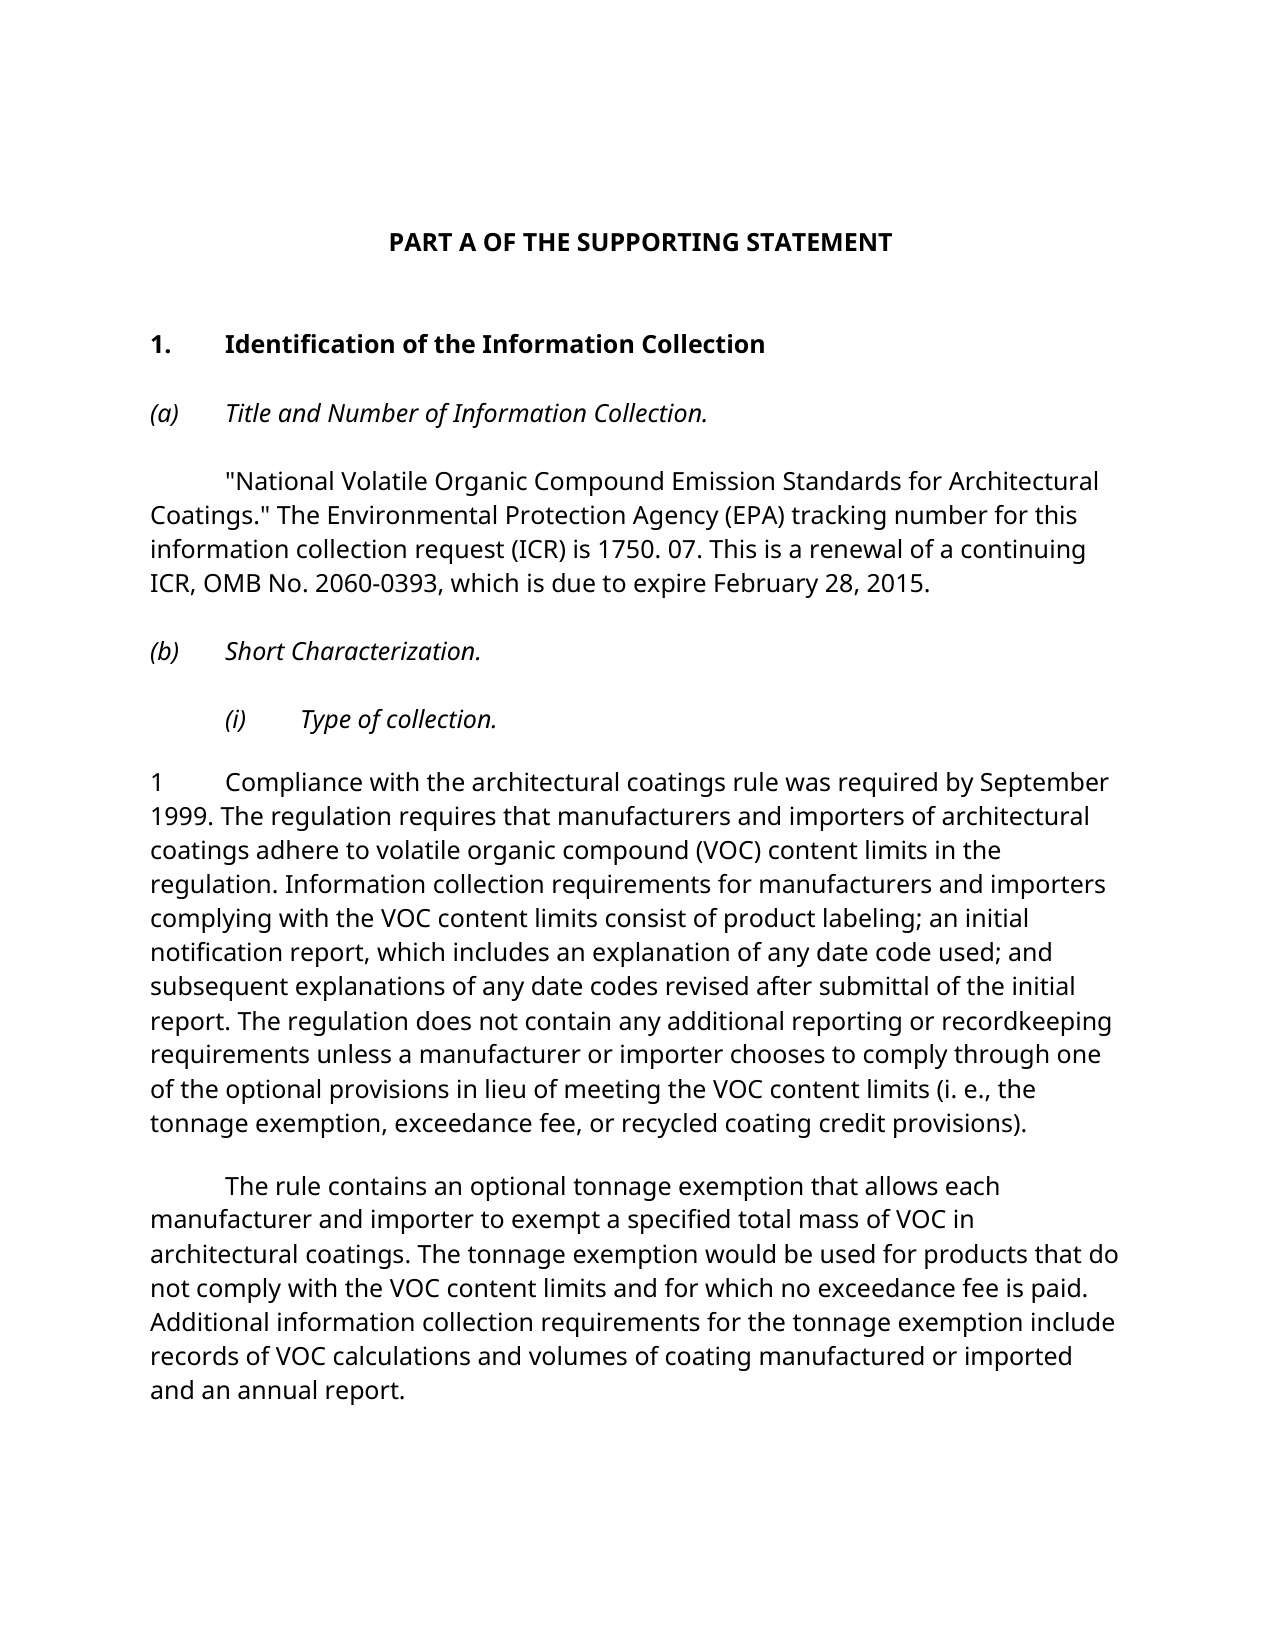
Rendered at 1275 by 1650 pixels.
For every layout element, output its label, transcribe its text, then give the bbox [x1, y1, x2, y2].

text Compliance with the architectural coatings rule was required by September 1999. The regulation requires that manufacturers and importers of architectural coatings adhere to volatile organic compound (VOC) content limits in the regulation. Information collection requirements for manufacturers and importers complying with the VOC content limits consist of product labeling; an initial notification report, which includes an explanation of any date code used; and subsequent explanations of any date codes revised after submittal of the initial report. The regulation does not contain any additional reporting or recordkeeping requirements unless a manufacturer or importer chooses to comply through one of the optional provisions in lieu of meeting the VOC content limits (i. e., the tonnage exemption, exceedance fee, or recycled coating credit provisions). [150, 765, 1125, 1139]
text 1. Identification of the Information Collection [150, 327, 1125, 361]
text PART A OF THE SUPPORTING STATEMENT [150, 225, 1125, 259]
text (i) Type of collection. [150, 702, 1125, 736]
text (b) Short Characterization. [150, 634, 1125, 668]
text The rule contains an optional tonnage exemption that allows each manufacturer and importer to exempt a specified total mass of VOC in architectural coatings. The tonnage exemption would be used for products that do not comply with the VOC content limits and for which no exceedance fee is paid. Additional information collection requirements for the tonnage exemption include records of VOC calculations and volumes of coating manufactured or imported and an annual report. [150, 1168, 1125, 1407]
text "National Volatile Organic Compound Emission Standards for Architectural Coatings." The Environmental Protection Agency (EPA) tracking number for this information collection request (ICR) is 1750. 07. This is a renewal of a continuing ICR, OMB No. 2060-0393, which is due to expire February 28, 2015. [150, 463, 1125, 600]
text (a) Title and Number of Information Collection. [150, 395, 1125, 429]
